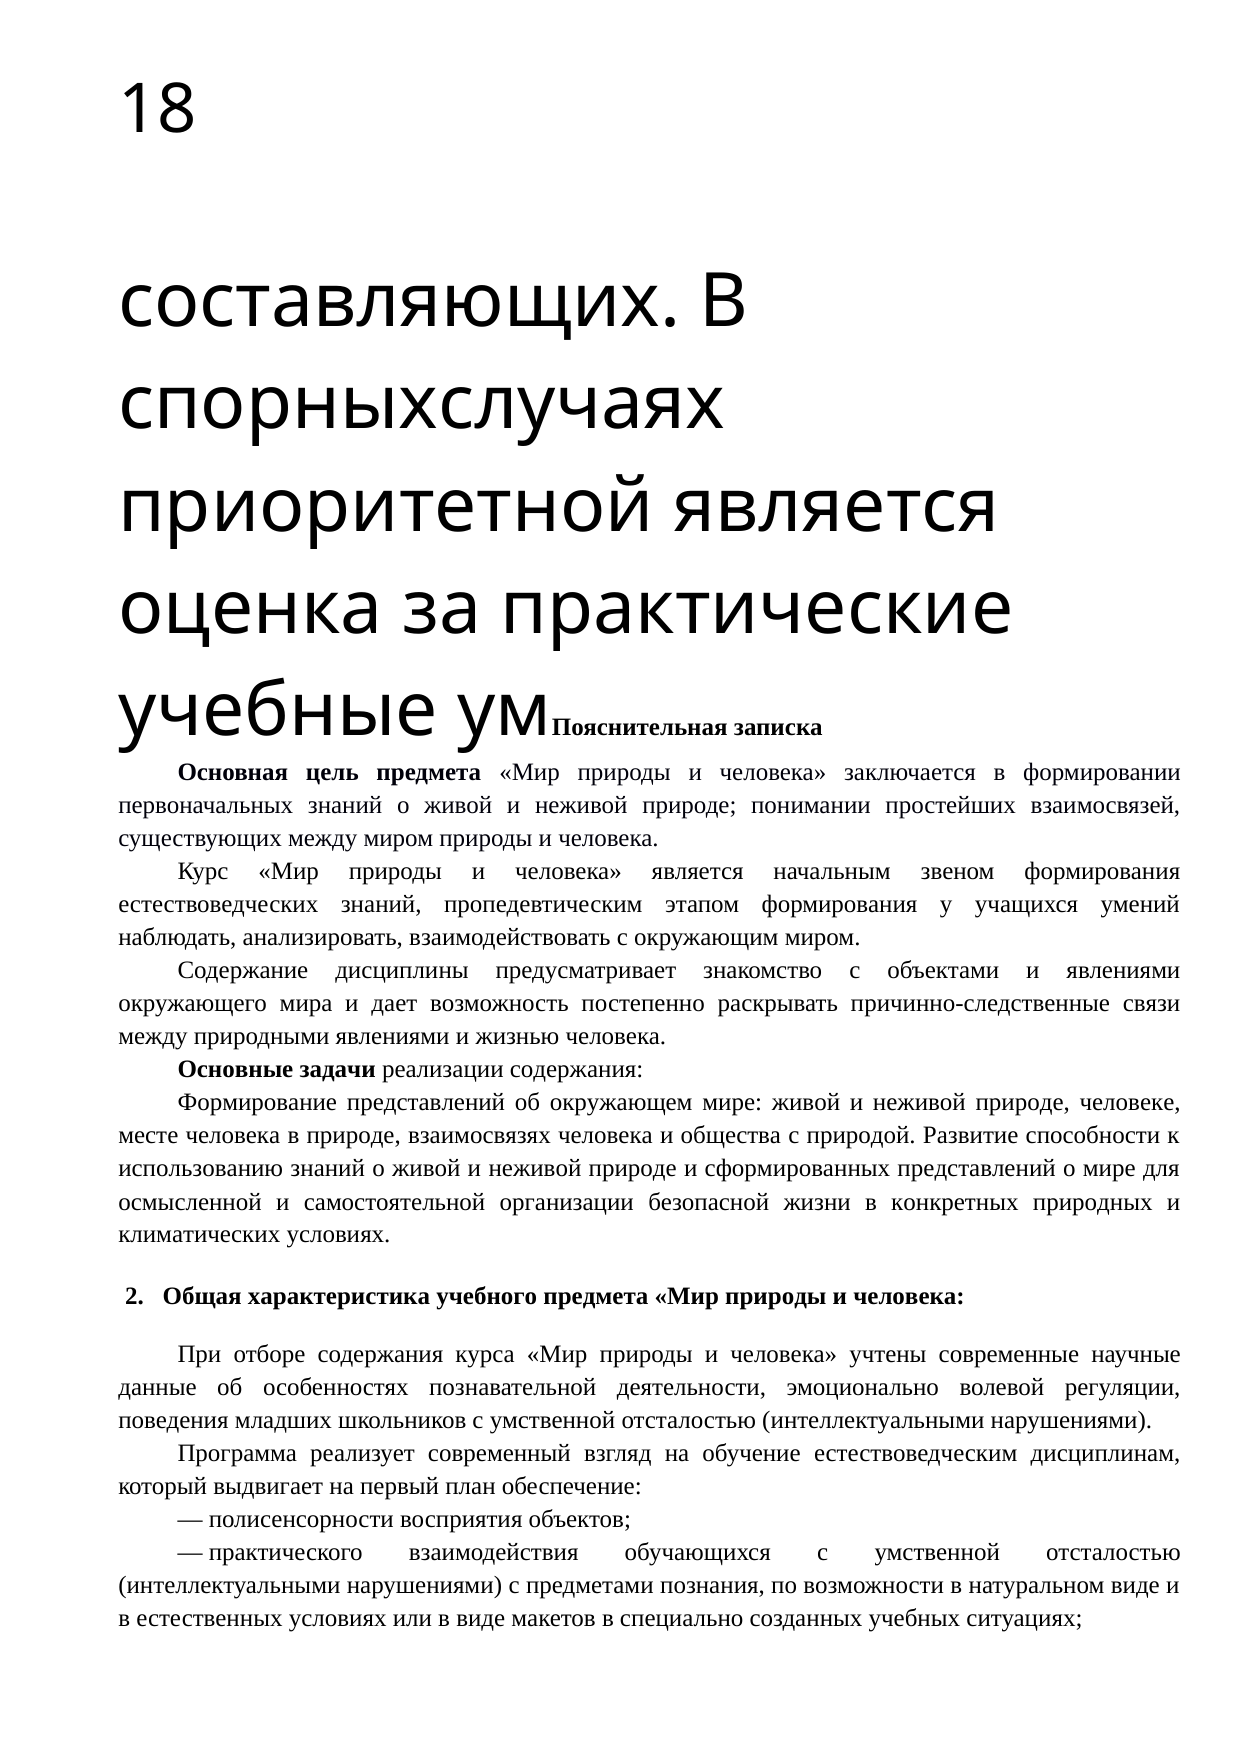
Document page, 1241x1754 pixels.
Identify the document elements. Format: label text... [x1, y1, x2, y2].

list Общая характеристика учебного предмета «Мир природы и человека: [125, 1281, 1181, 1310]
text При отборе содержания курса «Мир природы и человека» учтены современные научные данные об особенностях познавательной деятельности, эмоционально волевой регуляции, поведения младших школьников с умственной отсталостью (интеллектуальными нарушениями). [118, 1339, 1181, 1434]
text ― полисенсорности восприятия объектов; [118, 1504, 1181, 1533]
text Основная цель предмета «Мир природы и человека» заключается в формировании первоначальных знаний о живой и неживой природе; понимании простейших взаимосвязей, существующих между миром природы и человека. [118, 757, 1181, 852]
text учебные умПояснительная записка [118, 655, 1181, 757]
text Основные задачи реализации содержания: [118, 1054, 1181, 1083]
text Программа реализует современный взгляд на обучение естествоведческим дисциплинам, который выдвигает на первый план обеспечение: [118, 1438, 1181, 1500]
text Курс «Мир природы и человека» является начальным звеном формирования естествоведческих знаний, пропедевтическим этапом формирования у учащихся умений наблюдать, анализировать, взаимодействовать с окружающим миром. [118, 856, 1181, 951]
text Формирование представлений об окружающем мире: живой и неживой природе, человеке, месте человека в природе, взаимосвязях человека и общества с природой. Развитие способности к использованию знаний о живой и неживой природе и сформированных представлений о мире для осмысленной и самостоятельной организации безопасной жизни в конкретных природных и климатических условиях. [118, 1087, 1181, 1248]
text составляющих. В спорныхслучаях приоритетной является оценка за практические [118, 246, 1181, 655]
text ― практического взаимодействия обучающихся с умственной отсталостью (интеллектуальными нарушениями) с предметами познания, по возможности в натуральном виде и в естественных условиях или в виде макетов в специально созданных учебных ситуациях; [118, 1537, 1181, 1632]
text Содержание дисциплины предусматривает знакомство с объектами и явлениями окружающего мира и дает возможность постепенно раскрывать причинно-следственные связи между природными явлениями и жизнью человека. [118, 955, 1181, 1050]
text 18 [118, 59, 1181, 153]
